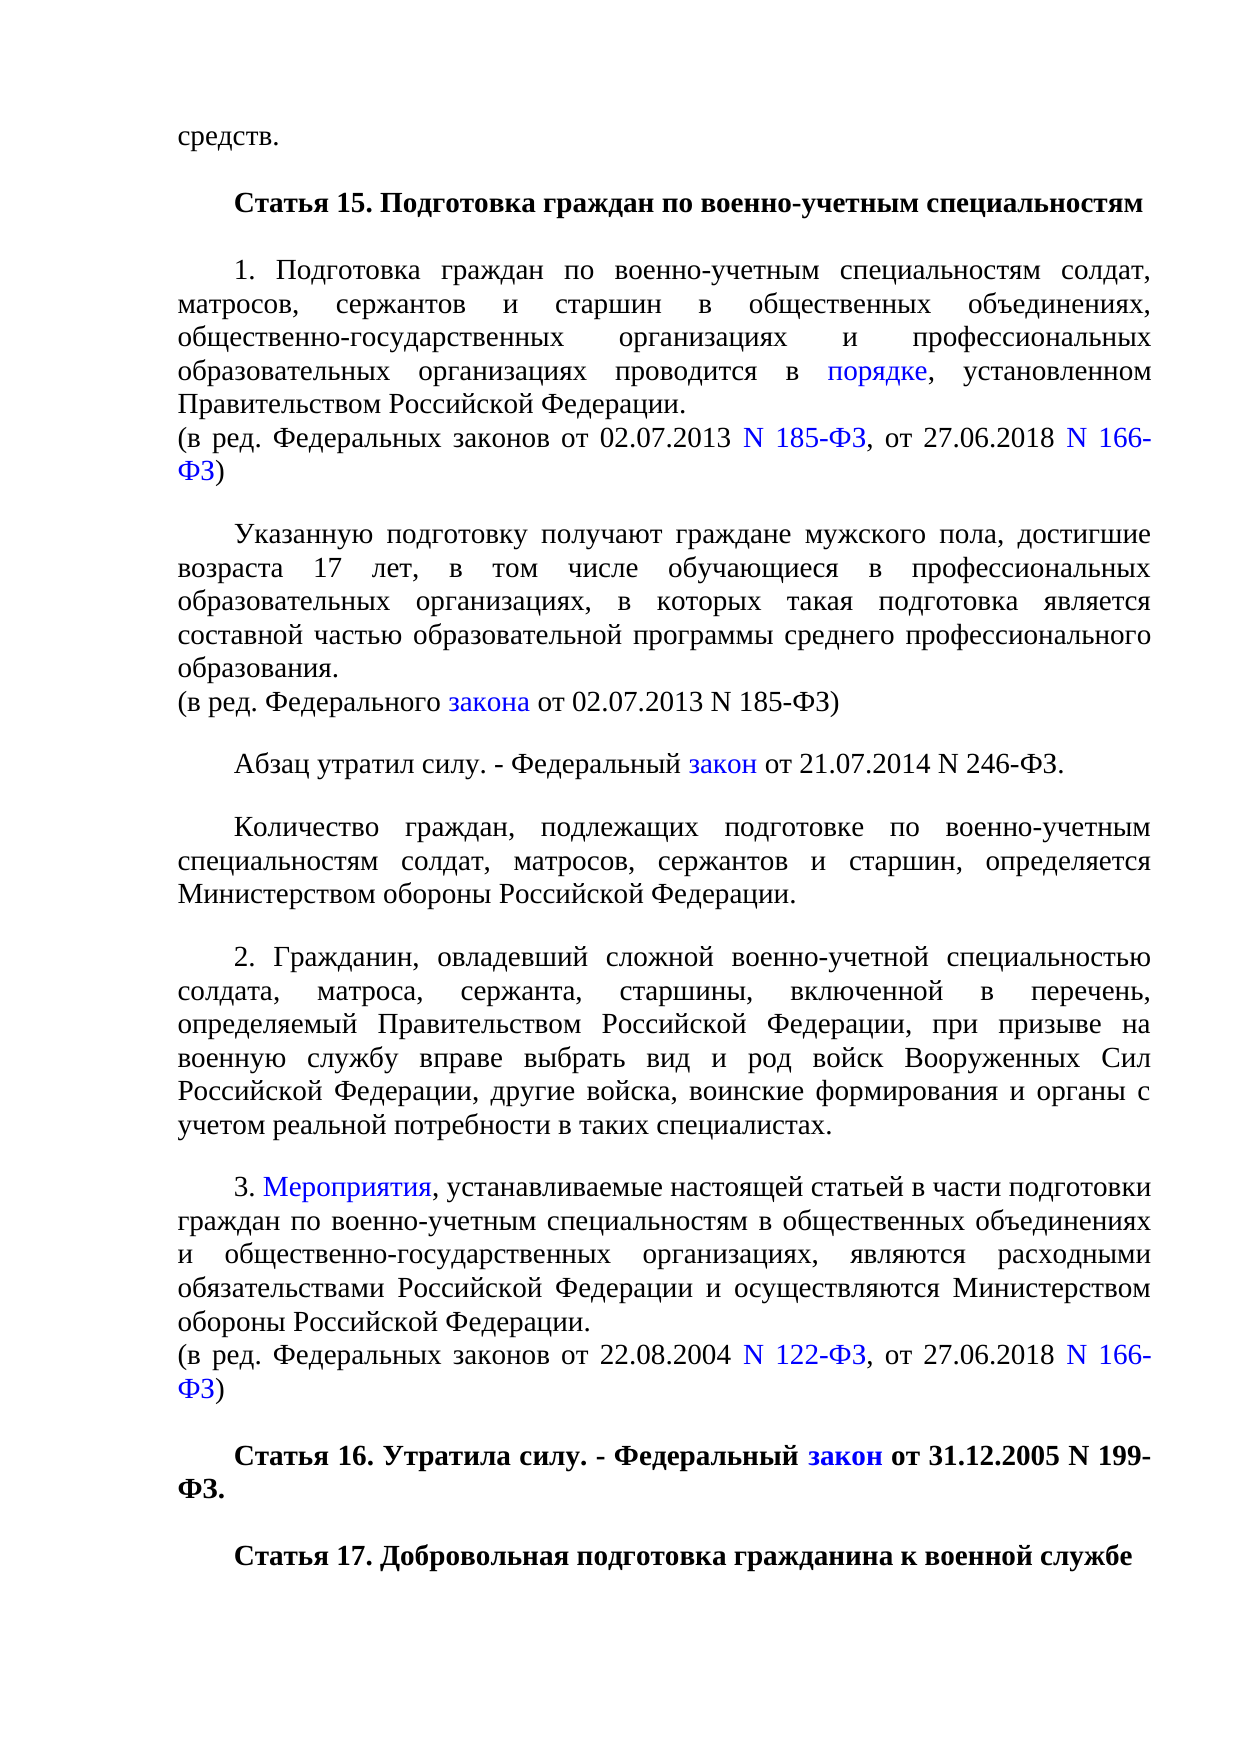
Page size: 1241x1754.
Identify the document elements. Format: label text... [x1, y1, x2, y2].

title Статья 16. Утратила силу. - Федеральный закон от 31.12.2005 N 199-ФЗ. [177, 1438, 1152, 1505]
text (в ред. Федерального закона от 02.07.2013 N 185-ФЗ) [177, 684, 1152, 717]
text Указанную подготовку получают граждане мужского пола, достигшие возраста 17 лет, в том числе обучающиеся в профессиональных образовательных организациях, в которых такая подготовка является составной частью образовательной программы среднего профессионального образования. [177, 516, 1152, 684]
text 2. Гражданин, овладевший сложной военно-учетной специальностью солдата, матроса, сержанта, старшины, включенной в перечень, определяемый Правительством Российской Федерации, при призыве на военную службу вправе выбрать вид и род войск Вооруженных Сил Российской Федерации, другие войска, воинские формирования и органы с учетом реальной потребности в таких специалистах. [177, 939, 1152, 1140]
text 1. Подготовка граждан по военно-учетным специальностям солдат, матросов, сержантов и старшин в общественных объединениях, общественно-государственных организациях и профессиональных образовательных организациях проводится в порядке, установленном Правительством Российской Федерации. [177, 252, 1152, 420]
text 3. Мероприятия, устанавливаемые настоящей статьей в части подготовки граждан по военно-учетным специальностям в общественных объединениях и общественно-государственных организациях, являются расходными обязательствами Российской Федерации и осуществляются Министерством обороны Российской Федерации. [177, 1169, 1152, 1337]
text Количество граждан, подлежащих подготовке по военно-учетным специальностям солдат, матросов, сержантов и старшин, определяется Министерством обороны Российской Федерации. [177, 809, 1152, 910]
text (в ред. Федеральных законов от 22.08.2004 N 122-ФЗ, от 27.06.2018 N 166-ФЗ) [177, 1337, 1152, 1404]
text Абзац утратил силу. - Федеральный закон от 21.07.2014 N 246-ФЗ. [177, 747, 1152, 780]
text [177, 118, 1152, 152]
title Статья 15. Подготовка граждан по военно-учетным специальностям [177, 185, 1152, 219]
text (в ред. Федеральных законов от 02.07.2013 N 185-ФЗ, от 27.06.2018 N 166-ФЗ) [177, 420, 1152, 487]
title Статья 17. Добровольная подготовка гражданина к военной службе [177, 1538, 1152, 1572]
